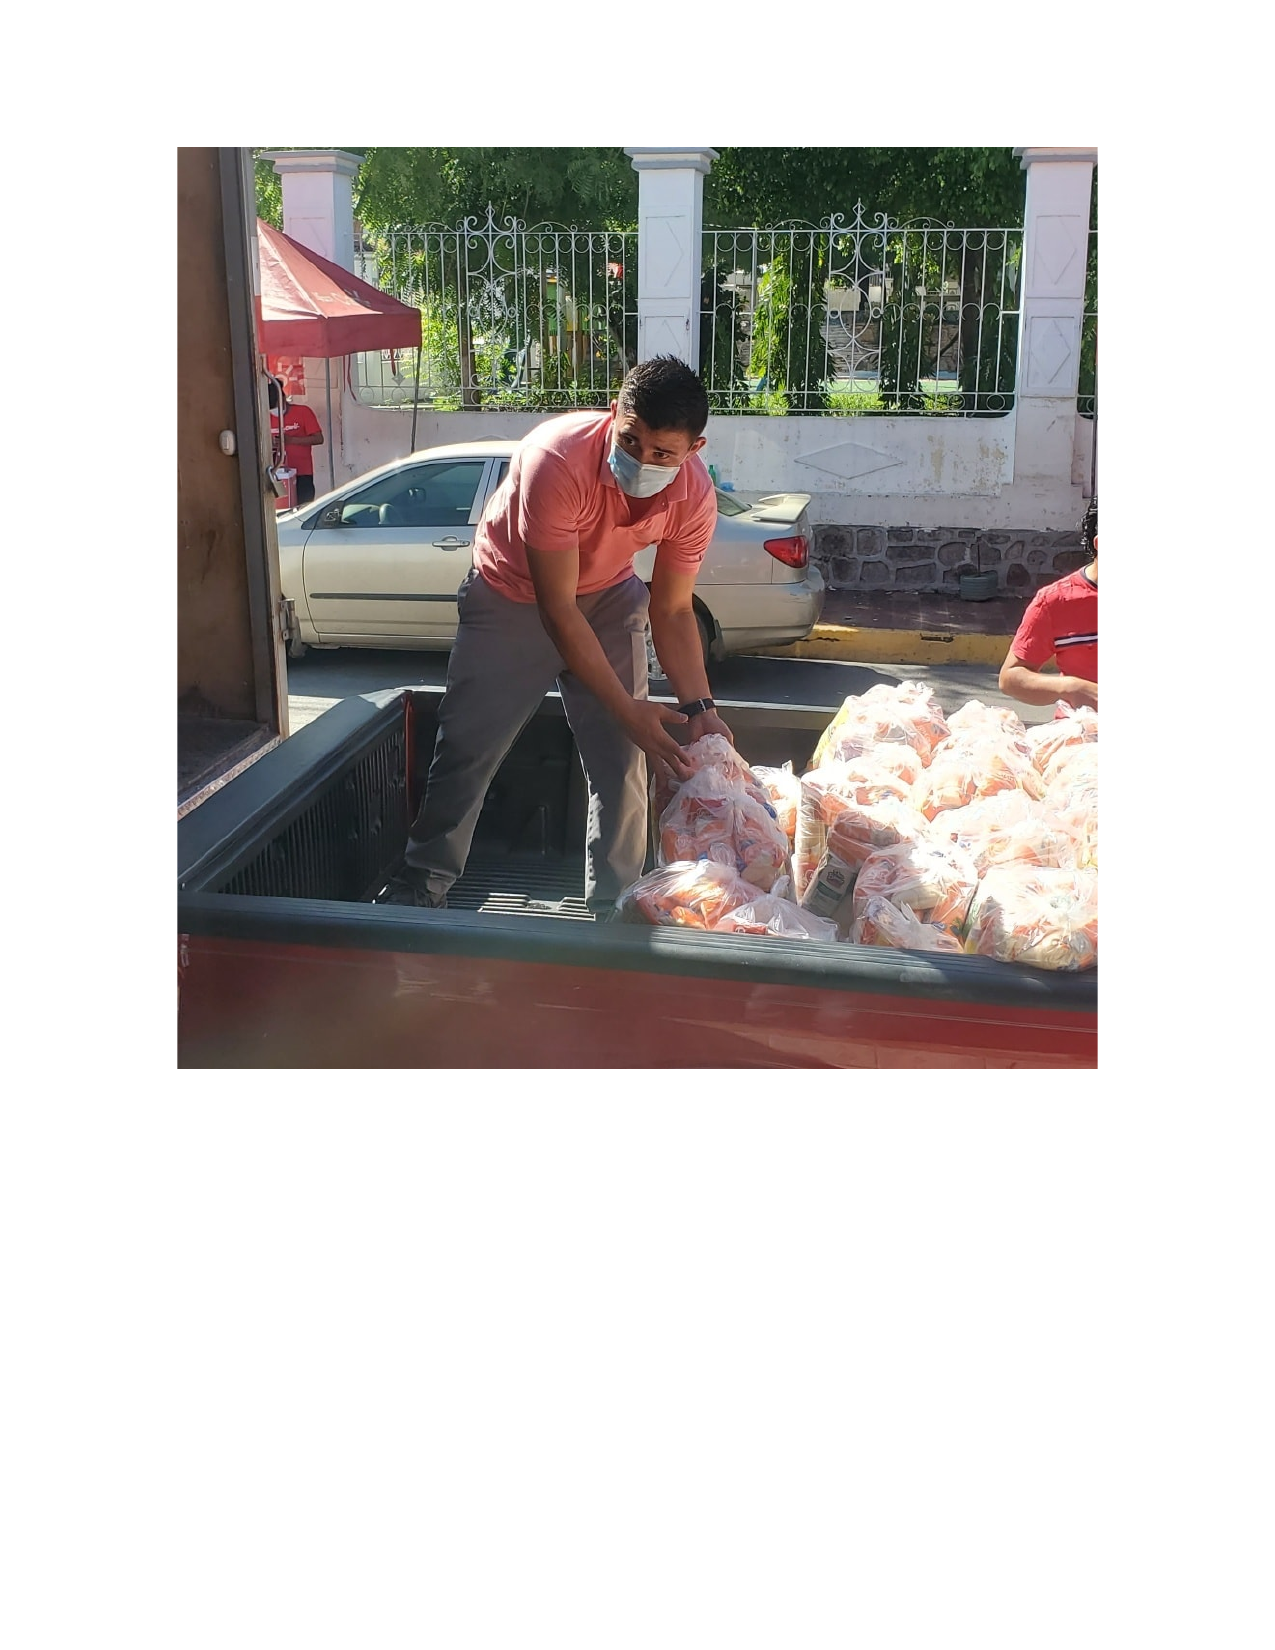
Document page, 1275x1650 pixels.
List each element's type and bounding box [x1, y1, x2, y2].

picture [177, 147, 1098, 1069]
